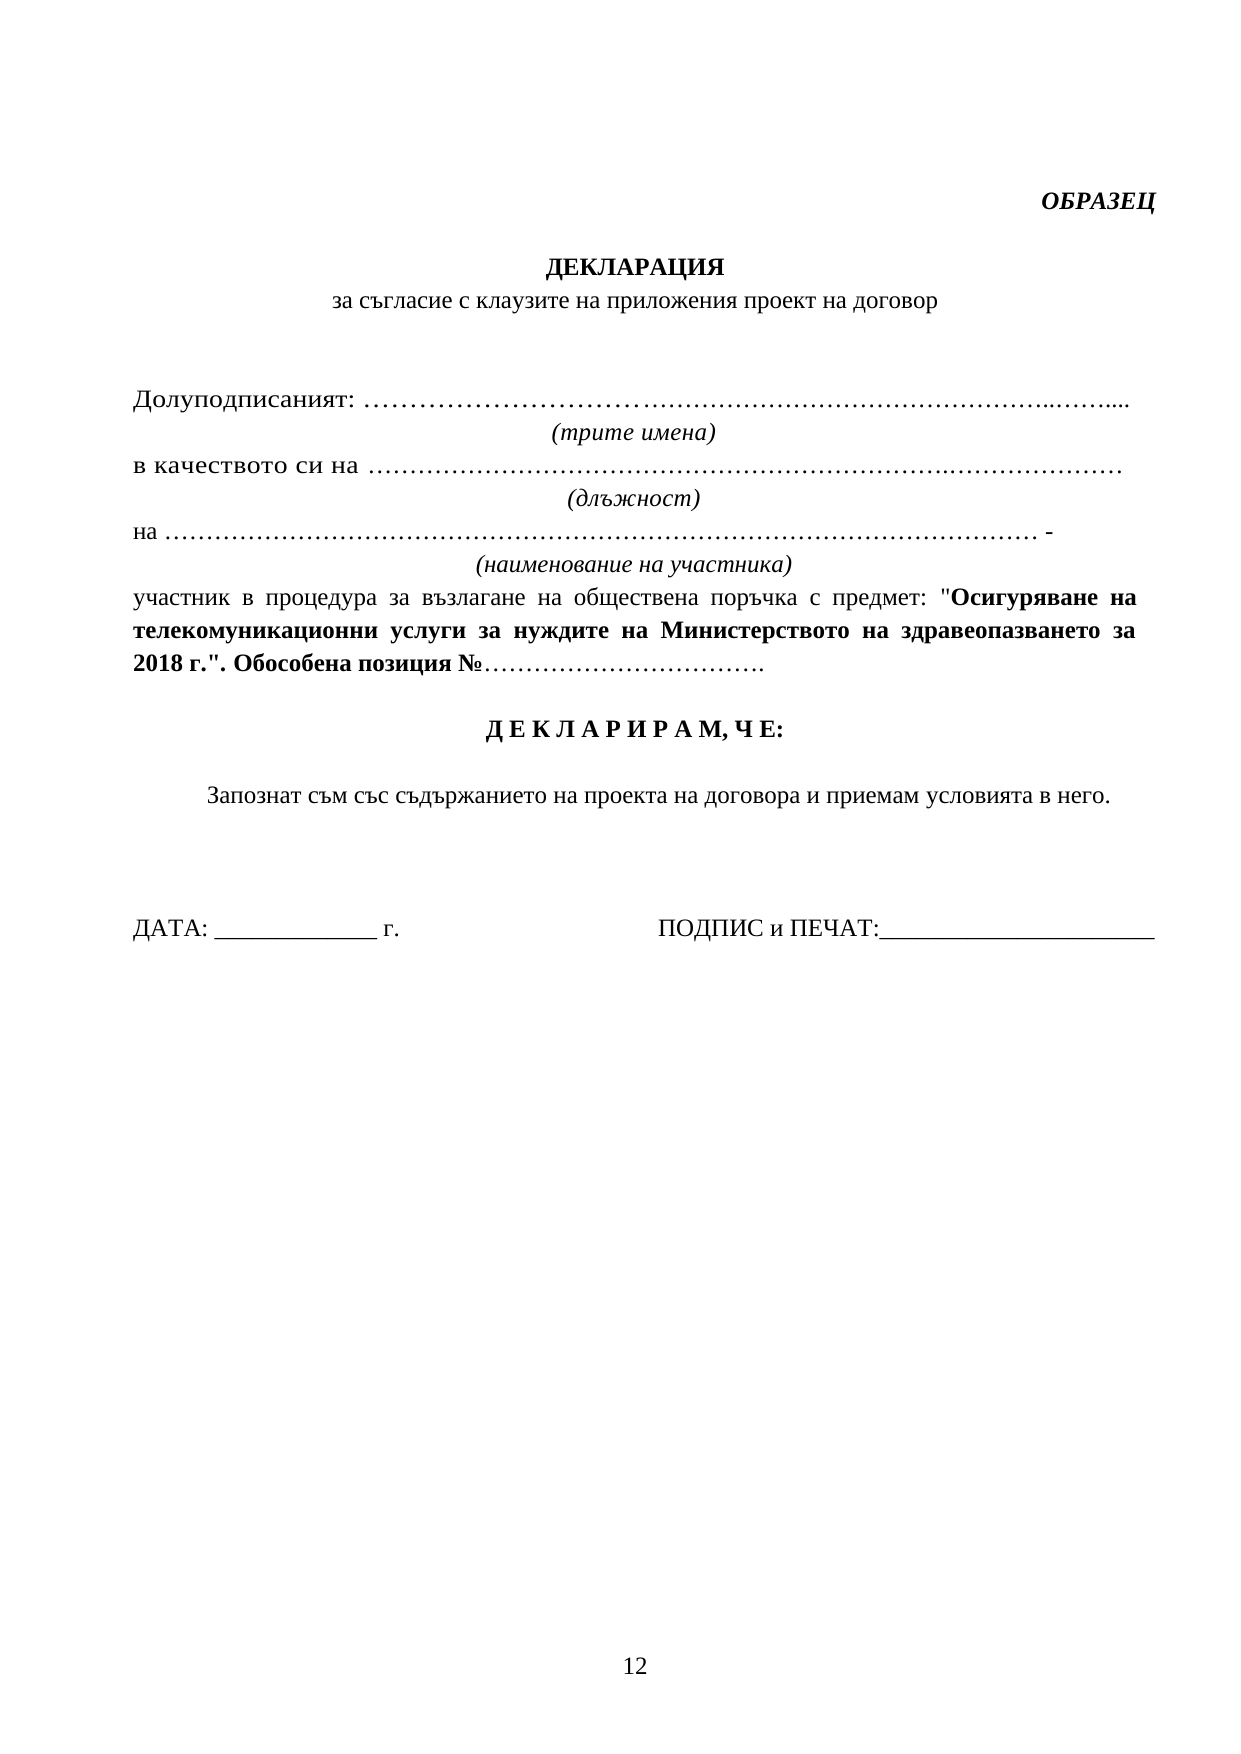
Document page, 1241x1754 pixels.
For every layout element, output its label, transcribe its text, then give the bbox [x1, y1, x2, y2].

text (наименование на участника) [133, 549, 1137, 578]
text в качеството си на …………………………………………………………….………………… [133, 450, 1137, 479]
text ОБРАЗЕЦ [133, 186, 1156, 215]
text участник в процедура за възлагане на обществена поръчка с предмет: "Осигуряване на телекомуникационни услуги за нуждите на Министерството на здравеопазването за 2018 г.". Обособена позиция №……………………………. [133, 582, 1137, 677]
text ДАТА: _____________ г. ПОДПИС и ПЕЧАТ:______________________ [133, 913, 1156, 941]
text ДЕКЛАРАЦИЯ [133, 252, 1137, 281]
text на …………………………………………………………………………………………… - [133, 516, 1137, 545]
text Д Е К Л А Р И Р А М, Ч Е: [133, 714, 1137, 743]
text за съгласие с клаузите на приложения проект на договор [133, 285, 1137, 314]
text (длъжност) [133, 483, 1137, 512]
text (трите имена) [133, 417, 1137, 446]
text Запознат съм със съдържанието на проекта на договора и приемам условията в него. [133, 781, 1137, 809]
text Долуподписаният: ……………………………………………………………………..…….... [133, 384, 1137, 413]
